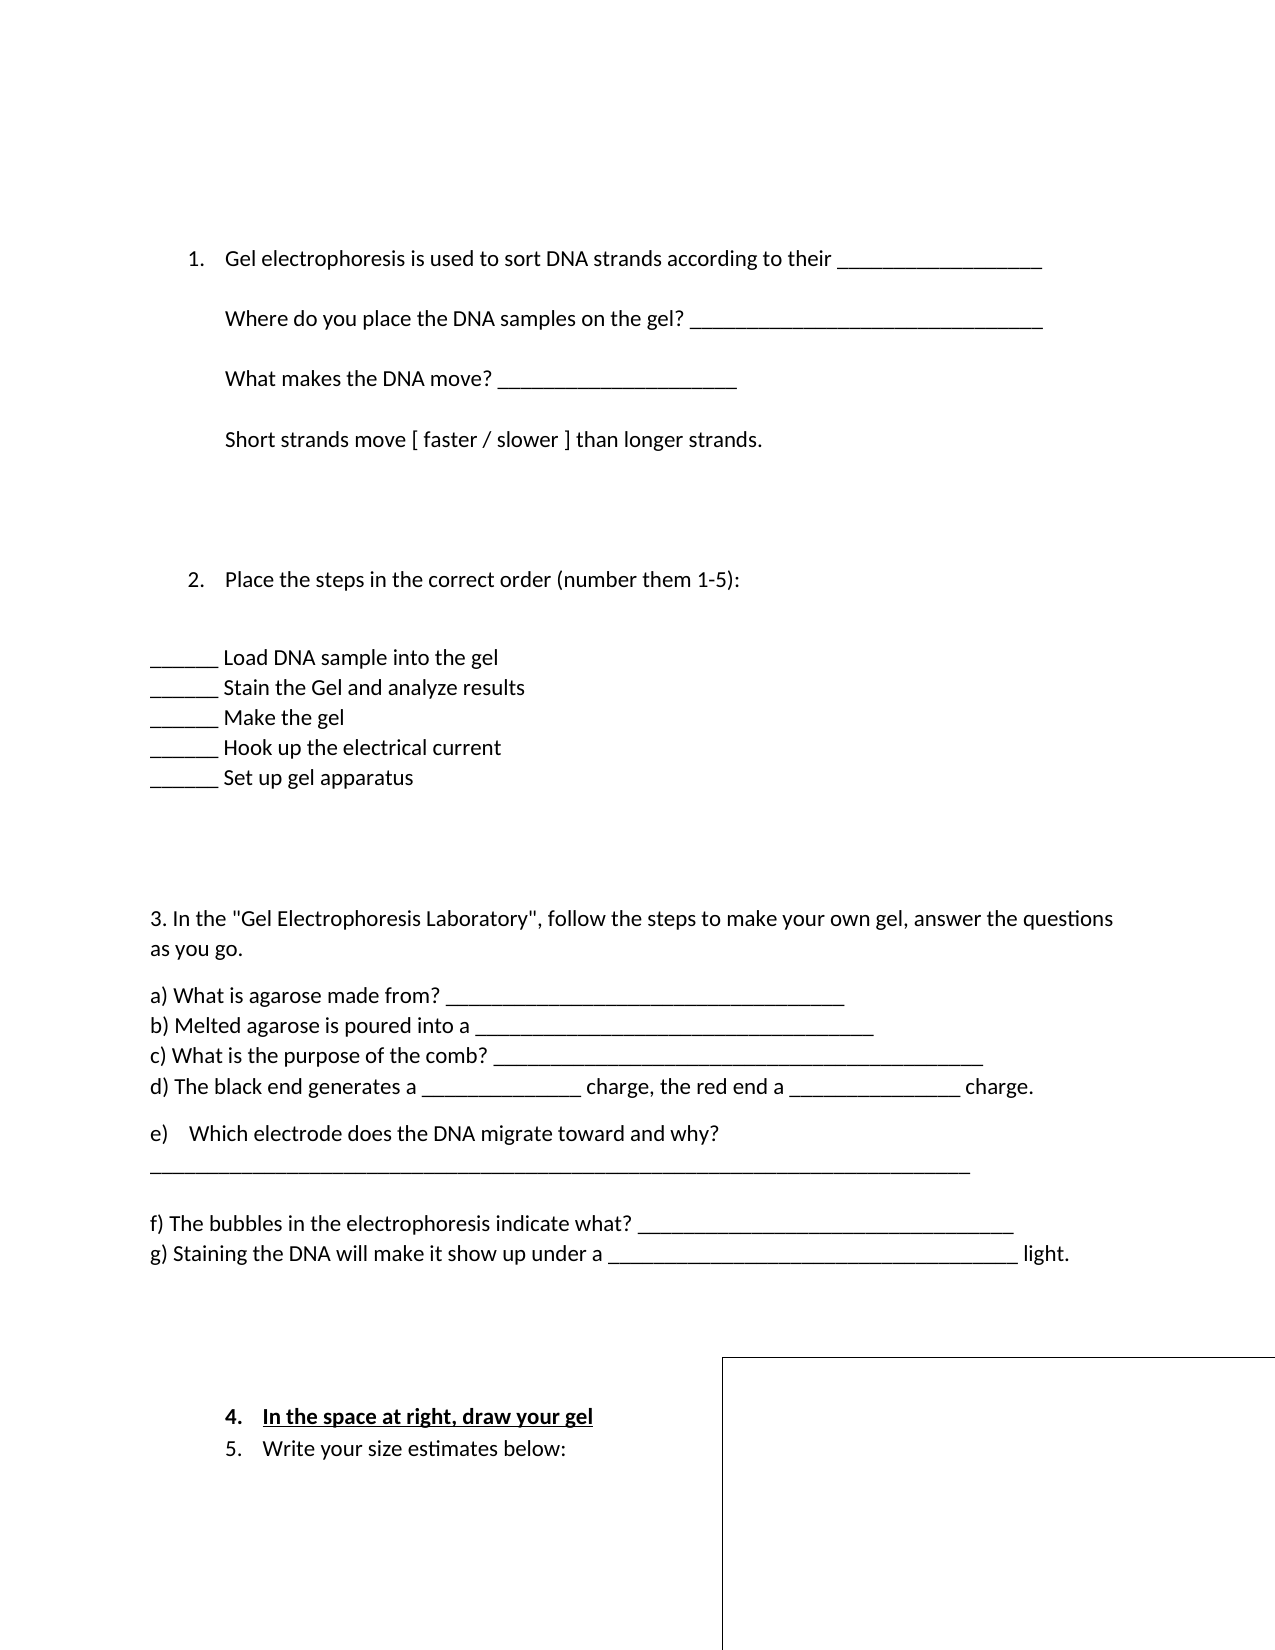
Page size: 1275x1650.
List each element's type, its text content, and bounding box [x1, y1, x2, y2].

list Gel electrophoresis is used to sort DNA strands according to their __________________ [187, 244, 1125, 272]
text e) Which electrode does the DNA migrate toward and why?________________________________________________________________________ f) The bubbles in the electrophoresis indicate what? _________________________________ g) Staining the DNA will make it show up under a ____________________________________ light. [150, 1119, 1125, 1298]
list In the space at right, draw your gel [225, 1402, 722, 1430]
list Write your size estimates below: [225, 1434, 722, 1462]
list Short strands move [ faster / slower ] than longer strands. [225, 395, 1125, 453]
text 3. In the "Gel Electrophoresis Laboratory", follow the steps to make your own gel, answer the questions as you go. [150, 904, 1125, 962]
text a) What is agarose made from? ___________________________________ b) Melted agarose is poured into a ___________________________________ c) What is the purpose of the comb? ___________________________________________ d) The black end generates a ______________ charge, the red end a _______________ charge. [150, 981, 1125, 1100]
list Place the steps in the correct order (number them 1-5): [187, 566, 1125, 594]
list What makes the DNA move? _____________________ [225, 334, 1125, 393]
text ______ Load DNA sample into the gel ______ Stain the Gel and analyze results ______ Make the gel ______ Hook up the electrical current ______ Set up gel apparatus [150, 643, 1125, 792]
list Where do you place the DNA samples on the gel? _______________________________ [225, 274, 1125, 332]
